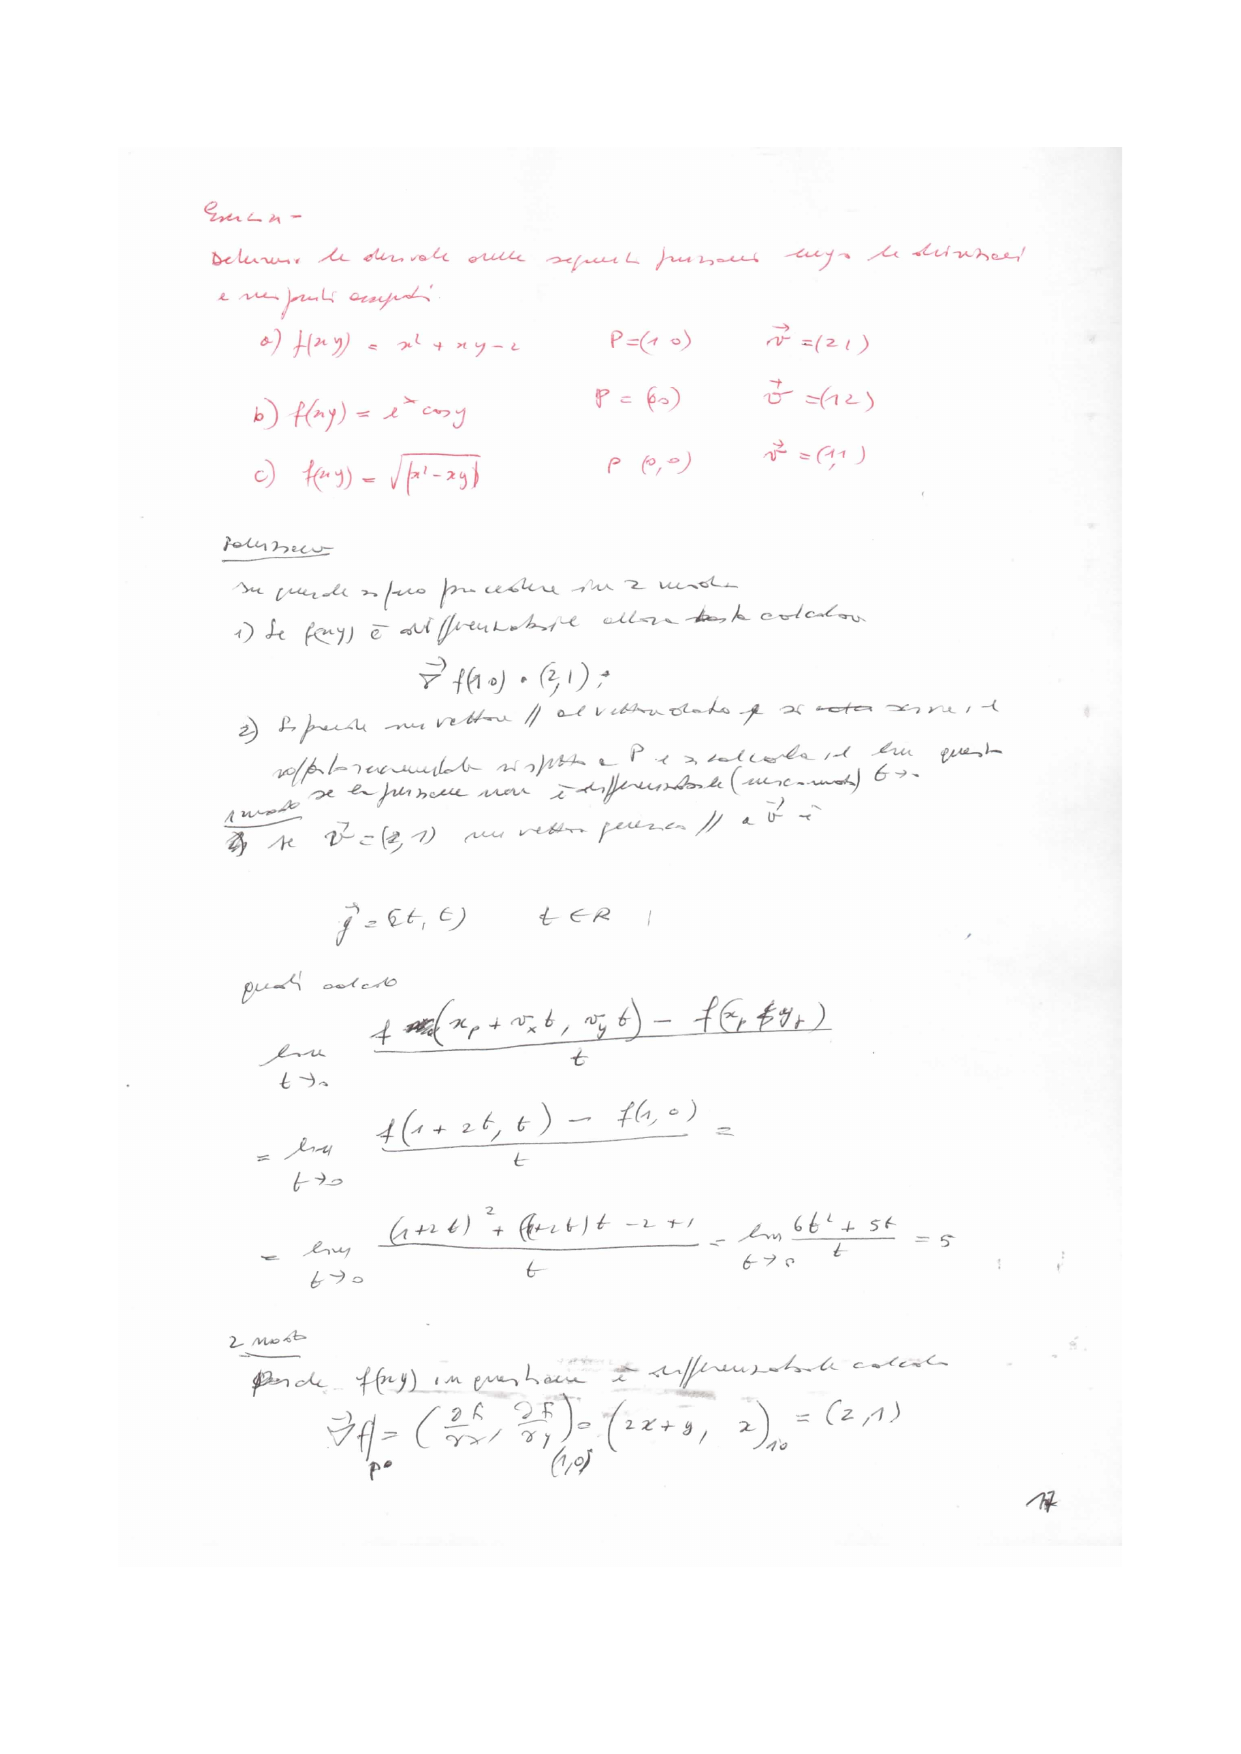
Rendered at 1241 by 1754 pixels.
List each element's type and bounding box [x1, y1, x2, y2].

picture [118, 147, 1123, 1567]
